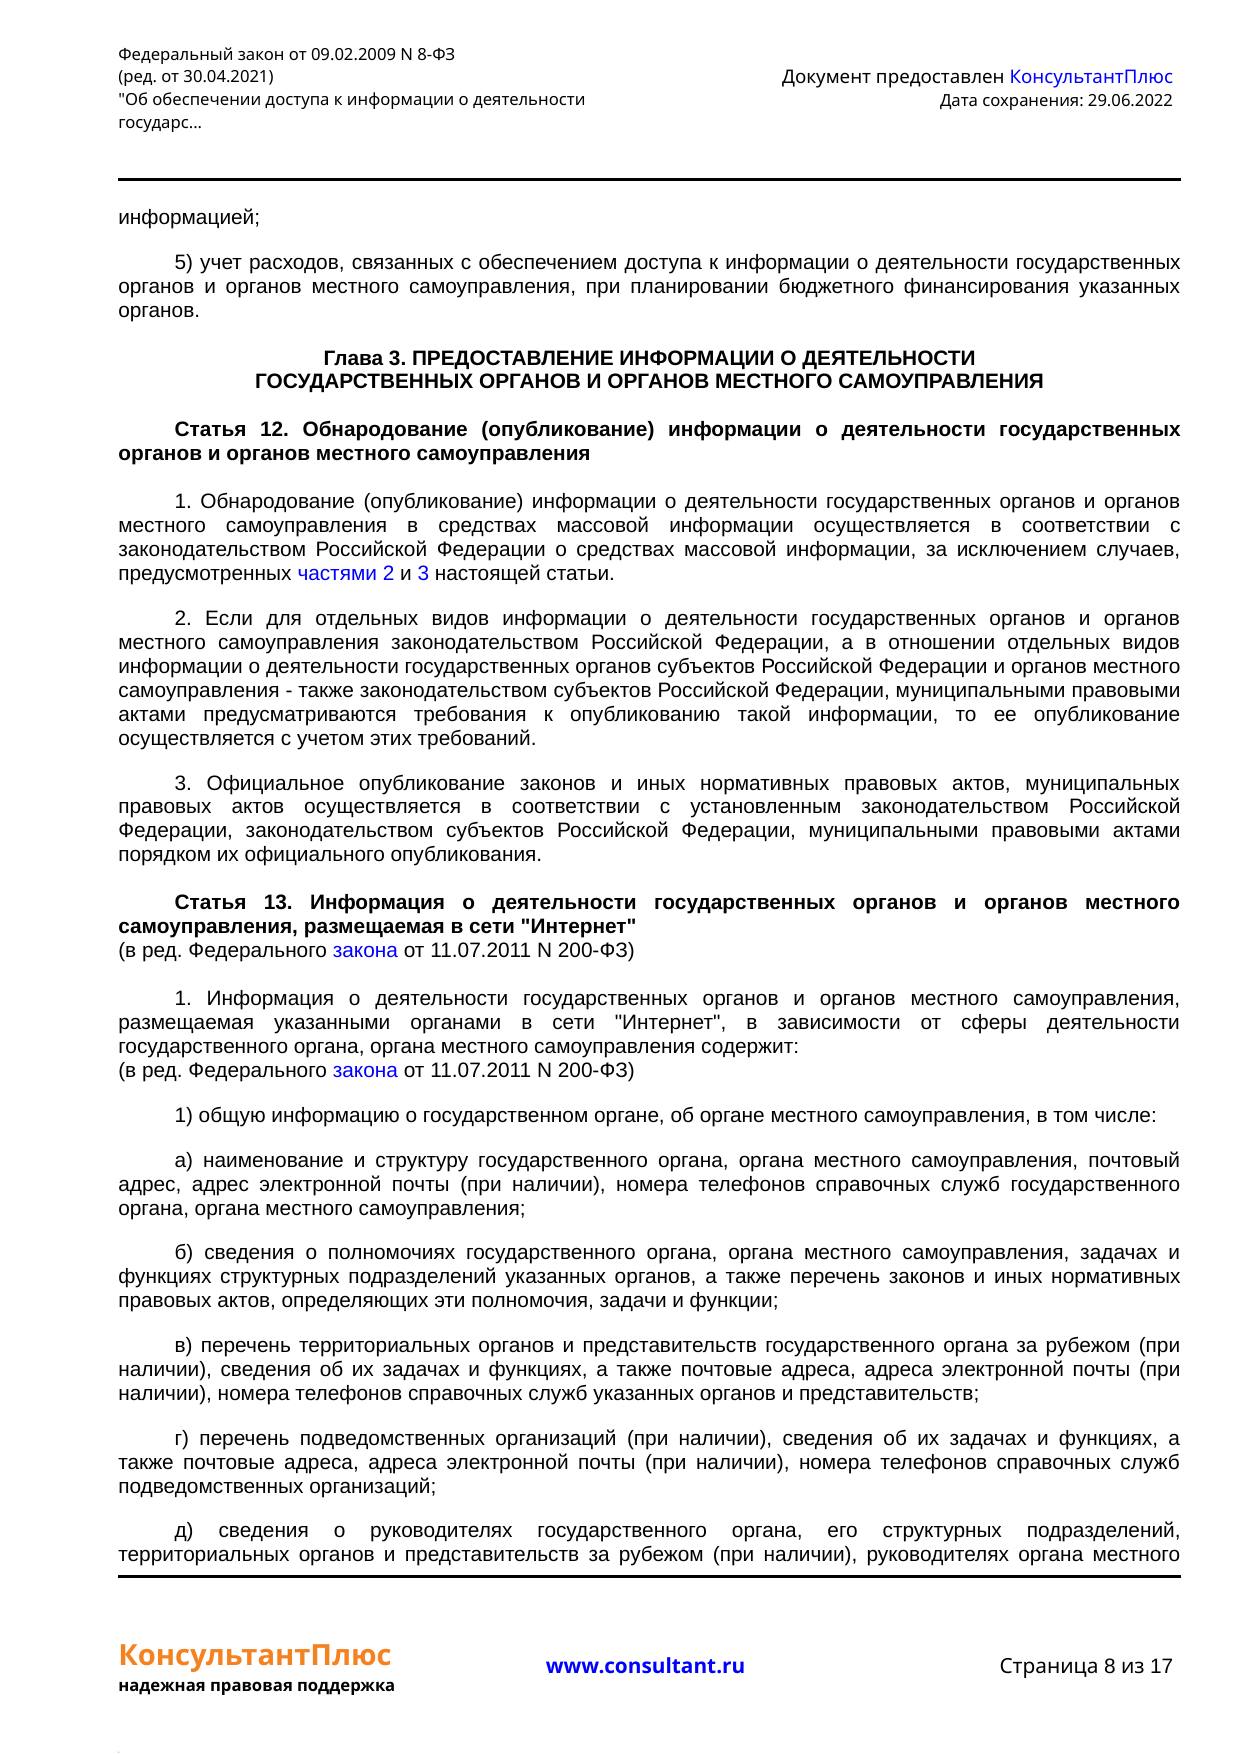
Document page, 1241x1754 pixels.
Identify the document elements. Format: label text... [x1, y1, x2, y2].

text (в ред. Федерального закона от 11.07.2011 N 200-ФЗ) [118, 1058, 1181, 1082]
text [118, 1518, 1181, 1566]
text в) перечень территориальных органов и представительств государственного органа за рубежом (при наличии), сведения об их задачах и функциях, а также почтовые адреса, адреса электронной почты (при наличии), номера телефонов справочных служб указанных органов и представительств; [118, 1333, 1181, 1405]
text 1) общую информацию о государственном органе, об органе местного самоуправления, в том числе: [118, 1103, 1181, 1127]
text 3. Официальное опубликование законов и иных нормативных правовых актов, муниципальных правовых актов осуществляется в соответствии с установленным законодательством Российской Федерации, законодательством субъектов Российской Федерации, муниципальными правовыми актами порядком их официального опубликования. [118, 770, 1181, 866]
title Статья 12. Обнародование (опубликование) информации о деятельности государственных органов и органов местного самоуправления [118, 417, 1181, 465]
text (в ред. Федерального закона от 11.07.2011 N 200-ФЗ) [118, 938, 1181, 962]
text б) сведения о полномочиях государственного органа, органа местного самоуправления, задачах и функциях структурных подразделений указанных органов, а также перечень законов и иных нормативных правовых актов, определяющих эти полномочия, задачи и функции; [118, 1240, 1181, 1312]
text а) наименование и структуру государственного органа, органа местного самоуправления, почтовый адрес, адрес электронной почты (при наличии), номера телефонов справочных служб государственного органа, органа местного самоуправления; [118, 1147, 1181, 1219]
text 5) учет расходов, связанных с обеспечением доступа к информации о деятельности государственных органов и органов местного самоуправления, при планировании бюджетного финансирования указанных органов. [118, 249, 1181, 321]
text 1. Информация о деятельности государственных органов и органов местного самоуправления, размещаемая указанными органами в сети "Интернет", в зависимости от сферы деятельности государственного органа, органа местного самоуправления содержит: [118, 986, 1181, 1058]
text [118, 205, 1181, 229]
text 1. Обнародование (опубликование) информации о деятельности государственных органов и органов местного самоуправления в средствах массовой информации осуществляется в соответствии с законодательством Российской Федерации о средствах массовой информации, за исключением случаев, предусмотренных частями 2 и 3 настоящей статьи. [118, 489, 1181, 585]
text 2. Если для отдельных видов информации о деятельности государственных органов и органов местного самоуправления законодательством Российской Федерации, а в отношении отдельных видов информации о деятельности государственных органов субъектов Российской Федерации и органов местного самоуправления - также законодательством субъектов Российской Федерации, муниципальными правовыми актами предусматриваются требования к опубликованию такой информации, то ее опубликование осуществляется с учетом этих требований. [118, 606, 1181, 749]
text г) перечень подведомственных организаций (при наличии), сведения об их задачах и функциях, а также почтовые адреса, адреса электронной почты (при наличии), номера телефонов справочных служб подведомственных организаций; [118, 1426, 1181, 1497]
title Статья 13. Информация о деятельности государственных органов и органов местного самоуправления, размещаемая в сети "Интернет" [118, 890, 1181, 938]
title Глава 3. ПРЕДОСТАВЛЕНИЕ ИНФОРМАЦИИ О ДЕЯТЕЛЬНОСТИ [118, 345, 1181, 369]
title ГОСУДАРСТВЕННЫХ ОРГАНОВ И ОРГАНОВ МЕСТНОГО САМОУПРАВЛЕНИЯ [118, 369, 1181, 393]
